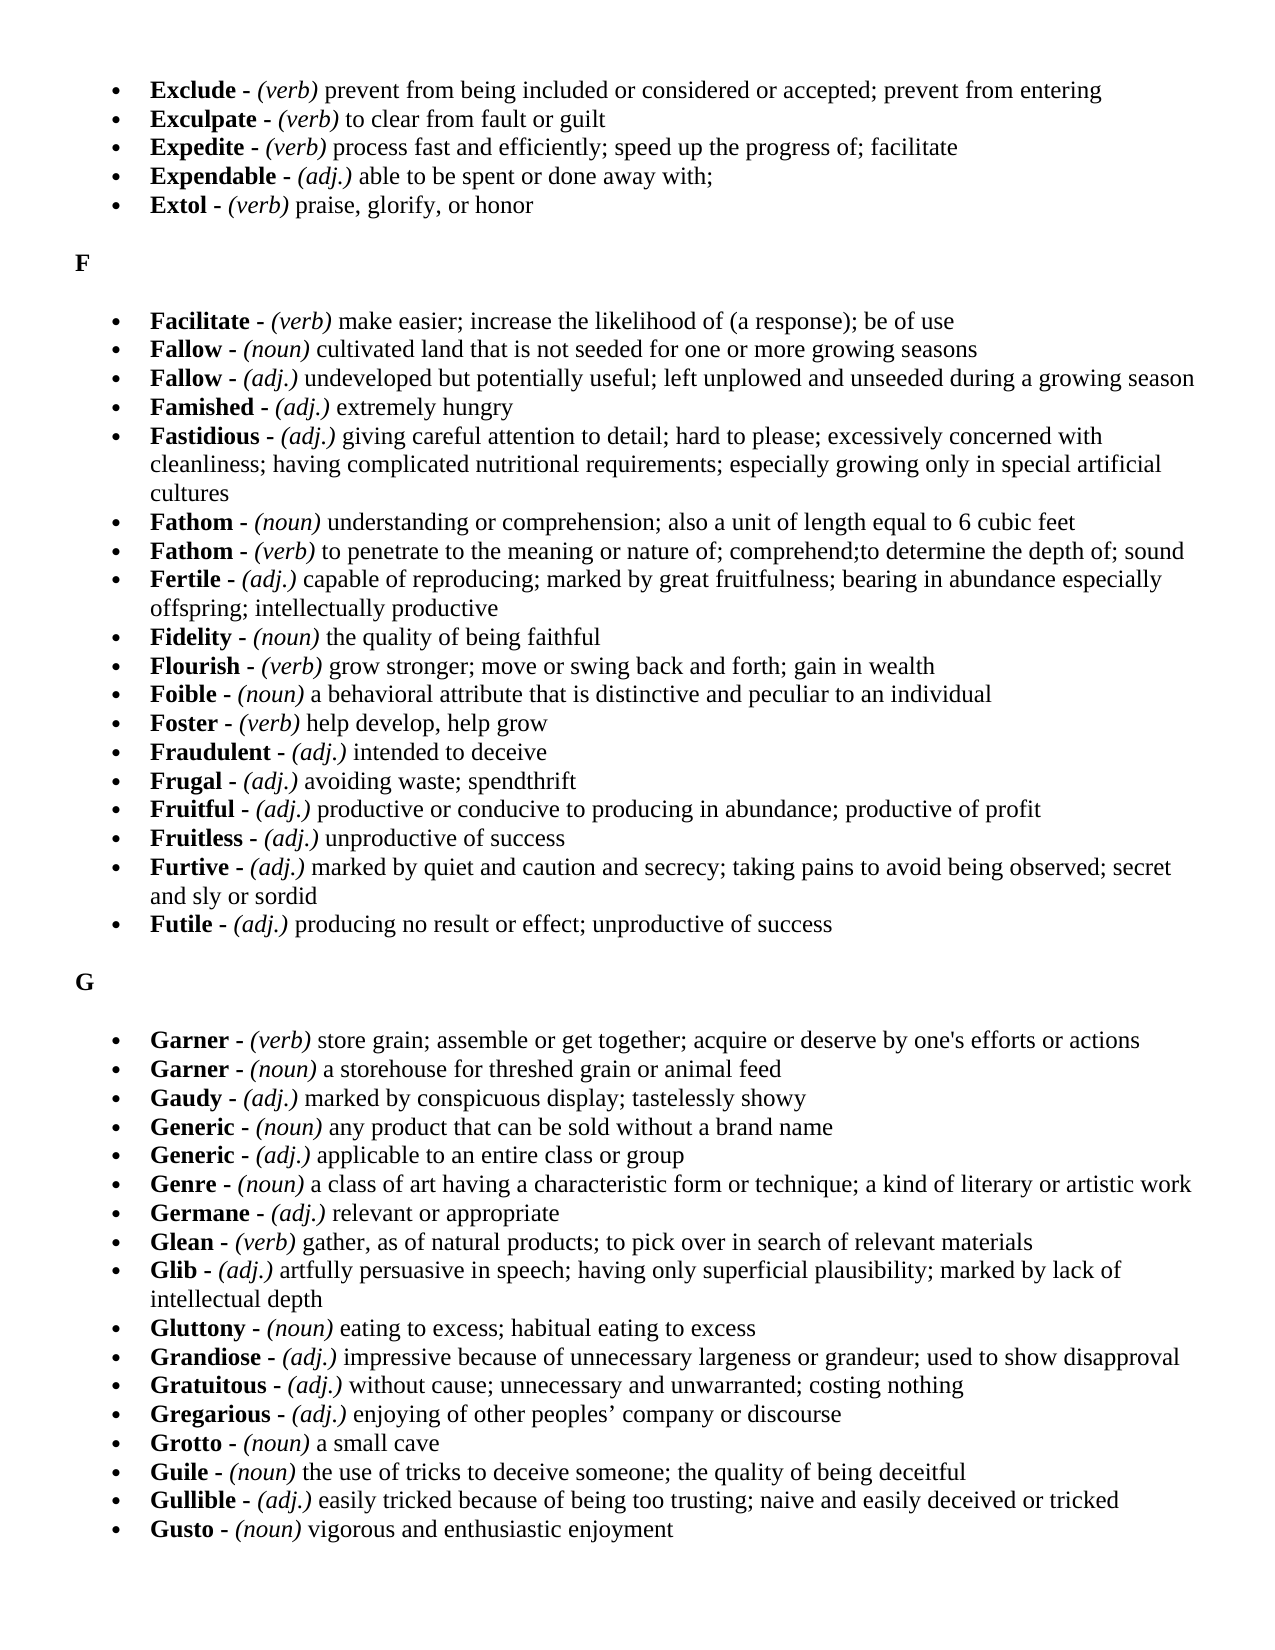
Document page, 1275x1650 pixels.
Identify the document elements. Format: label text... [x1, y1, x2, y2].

list Generic - (adj.) applicable to an entire class or group [112, 1140, 1200, 1169]
list Fathom - (verb) to penetrate to the meaning or nature of; comprehend;to determine the depth of; sound [112, 536, 1200, 564]
list Glean - (verb) gather, as of natural products; to pick over in search of relevant materials [112, 1227, 1200, 1255]
list Gaudy - (adj.) marked by conspicuous display; tastelessly showy [112, 1083, 1200, 1112]
list Fertile - (adj.) capable of reproducing; marked by great fruitfulness; bearing in abundance especially offspring; intellectually productive [112, 564, 1200, 622]
list Glib - (adj.) artfully persuasive in speech; having only superficial plausibility; marked by lack of intellectual depth [112, 1255, 1200, 1313]
list Genre - (noun) a class of art having a characteristic form or technique; a kind of literary or artistic work [112, 1169, 1200, 1198]
list Fruitful - (adj.) productive or conducive to producing in abundance; productive of profit [112, 794, 1200, 823]
list Garner - (verb) store grain; assemble or get together; acquire or deserve by one's efforts or actions [112, 1025, 1200, 1054]
list Expendable - (adj.) able to be spent or done away with; [112, 161, 1200, 190]
list Fidelity - (noun) the quality of being faithful [112, 622, 1200, 651]
list Futile - (adj.) producing no result or effect; unproductive of success [112, 909, 1200, 938]
list Gullible - (adj.) easily tricked because of being too trusting; naive and easily deceived or tricked [112, 1485, 1200, 1514]
list Gluttony - (noun) eating to excess; habitual eating to excess [112, 1313, 1200, 1342]
list Furtive - (adj.) marked by quiet and caution and secrecy; taking pains to avoid being observed; secret and sly or sordid [112, 852, 1200, 909]
list Fallow - (noun) cultivated land that is not seeded for one or more growing seasons [112, 334, 1200, 363]
list Exclude - (verb) prevent from being included or considered or accepted; prevent from entering [112, 75, 1200, 104]
list Germane - (adj.) relevant or appropriate [112, 1198, 1200, 1227]
list Extol - (verb) praise, glorify, or honor [112, 190, 1200, 219]
list Frugal - (adj.) avoiding waste; spendthrift [112, 766, 1200, 794]
list Famished - (adj.) extremely hungry [112, 392, 1200, 421]
list Grotto - (noun) a small cave [112, 1428, 1200, 1457]
list Gregarious - (adj.) enjoying of other peoples’ company or discourse [112, 1399, 1200, 1428]
list Fathom - (noun) understanding or comprehension; also a unit of length equal to 6 cubic feet [112, 507, 1200, 536]
list Fruitless - (adj.) unproductive of success [112, 823, 1200, 852]
list Fallow - (adj.) undeveloped but potentially useful; left unplowed and unseeded during a growing season [112, 363, 1200, 392]
list Foster - (verb) help develop, help grow [112, 708, 1200, 737]
list Grandiose - (adj.) impressive because of unnecessary largeness or grandeur; used to show disapproval [112, 1342, 1200, 1370]
list Foible - (noun) a behavioral attribute that is distinctive and peculiar to an individual [112, 679, 1200, 708]
list Flourish - (verb) grow stronger; move or swing back and forth; gain in wealth [112, 651, 1200, 679]
list Garner - (noun) a storehouse for threshed grain or animal feed [112, 1054, 1200, 1083]
list Guile - (noun) the use of tricks to deceive someone; the quality of being deceitful [112, 1457, 1200, 1485]
list Fastidious - (adj.) giving careful attention to detail; hard to please; excessively concerned with cleanliness; having complicated nutritional requirements; especially growing only in special artificial cultures [112, 421, 1200, 507]
list Facilitate - (verb) make easier; increase the likelihood of (a response); be of use [112, 306, 1200, 334]
text G [75, 967, 1200, 996]
list Generic - (noun) any product that can be sold without a brand name [112, 1112, 1200, 1140]
list Exculpate - (verb) to clear from fault or guilt [112, 104, 1200, 132]
list Gusto - (noun) vigorous and enthusiastic enjoyment [112, 1514, 1200, 1543]
text F [75, 248, 1200, 277]
list Gratuitous - (adj.) without cause; unnecessary and unwarranted; costing nothing [112, 1370, 1200, 1399]
list Expedite - (verb) process fast and efficiently; speed up the progress of; facilitate [112, 132, 1200, 161]
list Fraudulent - (adj.) intended to deceive [112, 737, 1200, 766]
